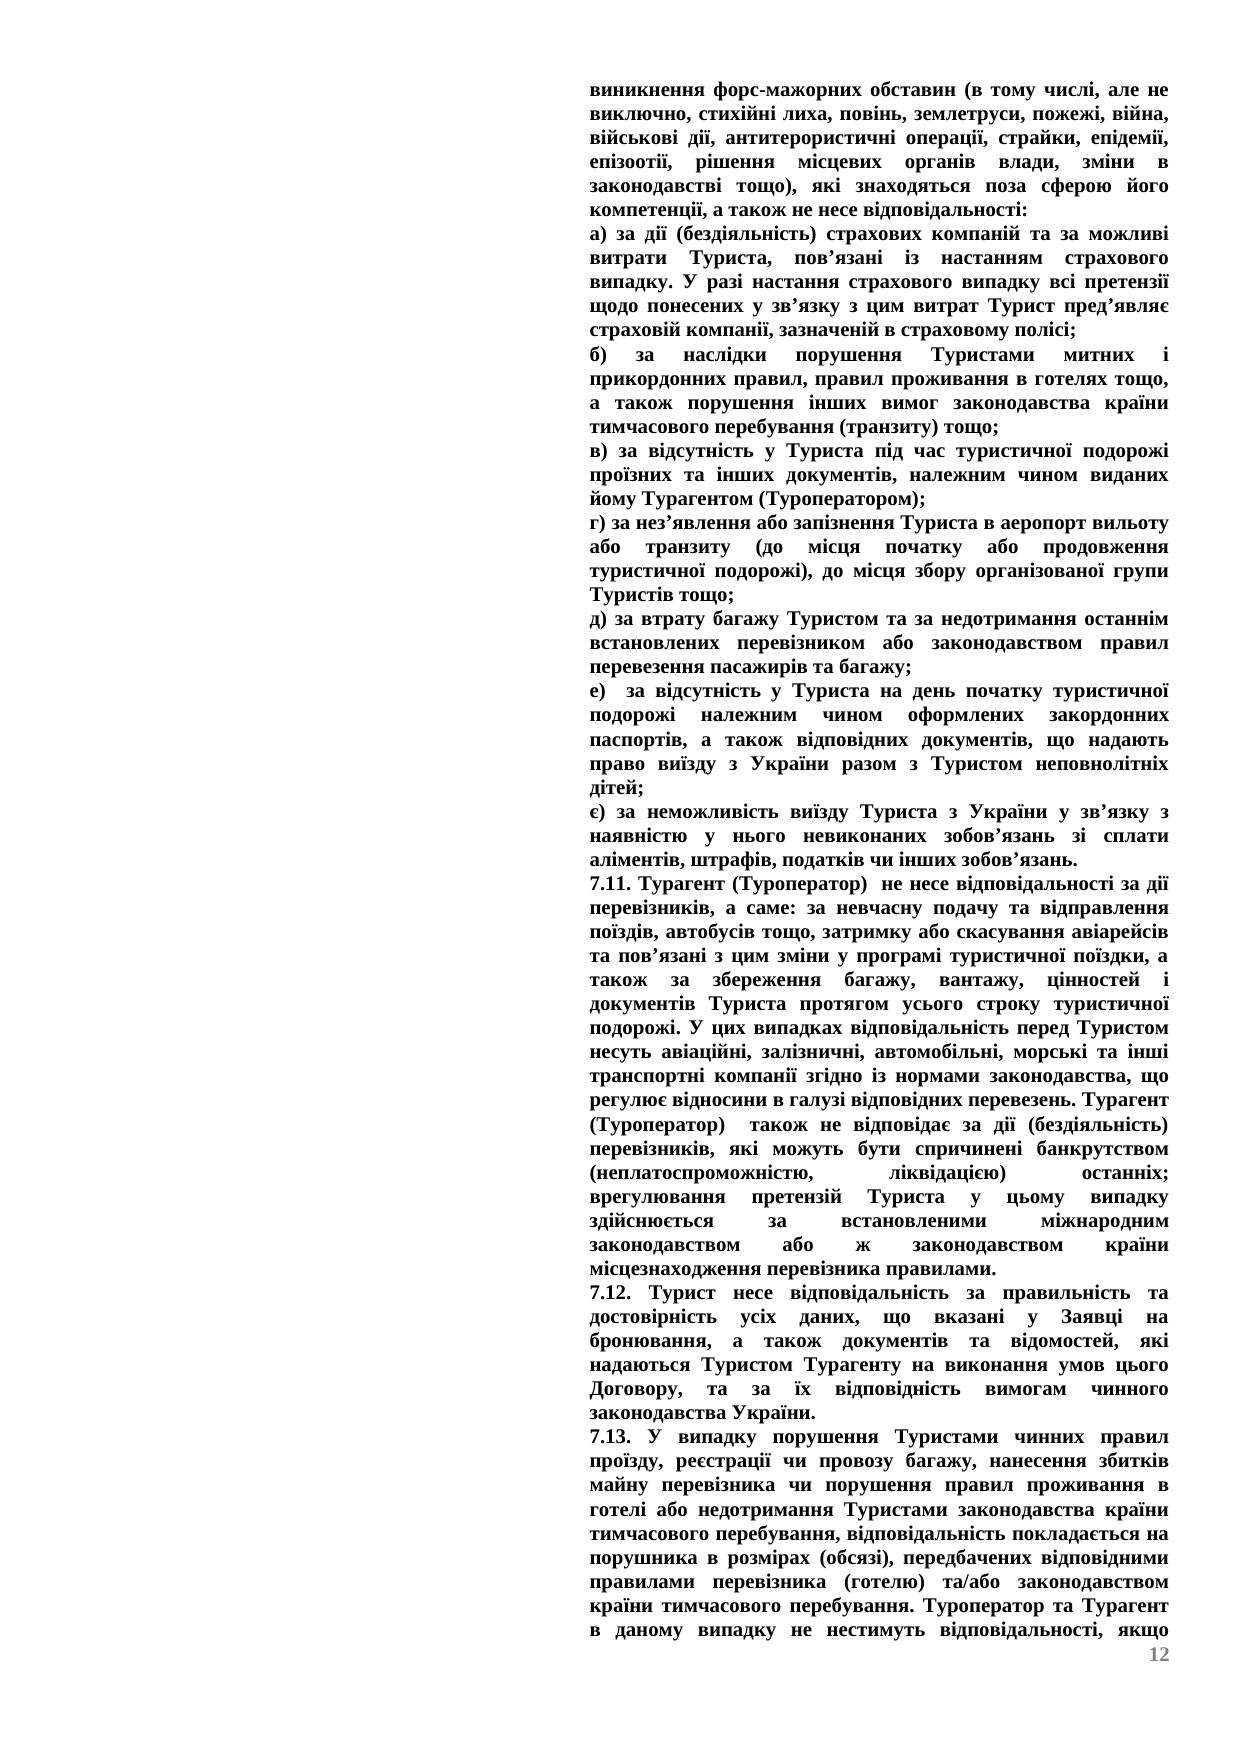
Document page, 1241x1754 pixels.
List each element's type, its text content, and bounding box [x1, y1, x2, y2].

text д) за втрату багажу Туристом та за недотримання останнім встановлених перевізником або законодавством правил перевезення пасажирів та багажу; [589, 606, 1169, 678]
text б) за наслідки порушення Туристами митних і прикордонних правил, правил проживання в готелях тощо, а також порушення інших вимог законодавства країни тимчасового перебування (транзиту) тощо; [589, 341, 1169, 438]
text є) за неможливість виїзду Туриста з України у зв’язку з наявністю у нього невиконаних зобов’язань зі сплати аліментів, штрафів, податків чи інших зобов’язань. [589, 799, 1169, 871]
text а) за дії (бездіяльність) страхових компаній та за можливі витрати Туриста, пов’язані із настанням страхового випадку. У разі настання страхового випадку всі претензії щодо понесених у зв’язку з цим витрат Турист пред’являє страховій компанії, зазначеній в страховому полісі; [589, 221, 1169, 341]
text г) за нез’явлення або запізнення Туриста в аеропорт вильоту або транзиту (до місця початку або продовження туристичної подорожі), до місця збору організованої групи Туристів тощо; [589, 510, 1169, 606]
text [589, 77, 1169, 221]
text в) за відсутність у Туриста під час туристичної подорожі проїзних та інших документів, належним чином виданих йому Турагентом (Туроператором); [589, 438, 1169, 510]
text 7.12. Турист несе відповідальність за правильність та достовірність усіх даних, що вказані у Заявці на бронювання, а також документів та відомостей, які надаються Туристом Турагенту на виконання умов цього Договору, та за їх відповідність вимогам чинного законодавства України. [589, 1280, 1169, 1424]
text е) за відсутність у Туриста на день початку туристичної подорожі належним чином оформлених закордонних паспортів, а також відповідних документів, що надають право виїзду з України разом з Туристом неповнолітніх дітей; [589, 678, 1169, 799]
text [589, 1424, 1169, 1641]
text 7.11. Турагент (Туроператор) не несе відповідальності за дії перевізників, а саме: за невчасну подачу та відправлення поїздів, автобусів тощо, затримку або скасування авіарейсів та пов’язані з цим зміни у програмі туристичної поїздки, а також за збереження багажу, вантажу, цінностей і документів Туриста протягом усього строку туристичної подорожі. У цих випадках відповідальність перед Туристом несуть авіаційні, залізничні, автомобільні, морські та інші транспортні компанії згідно із нормами законодавства, що регулює відносини в галузі відповідних перевезень. Турагент (Туроператор) також не відповідає за дії (бездіяльність) перевізників, які можуть бути спричинені банкрутством (неплатоспроможністю, ліквідацією) останніх; врегулювання претензій Туриста у цьому випадку здійснюється за встановленими міжнародним законодавством або ж законодавством країни місцезнаходження перевізника правилами. [589, 871, 1169, 1280]
